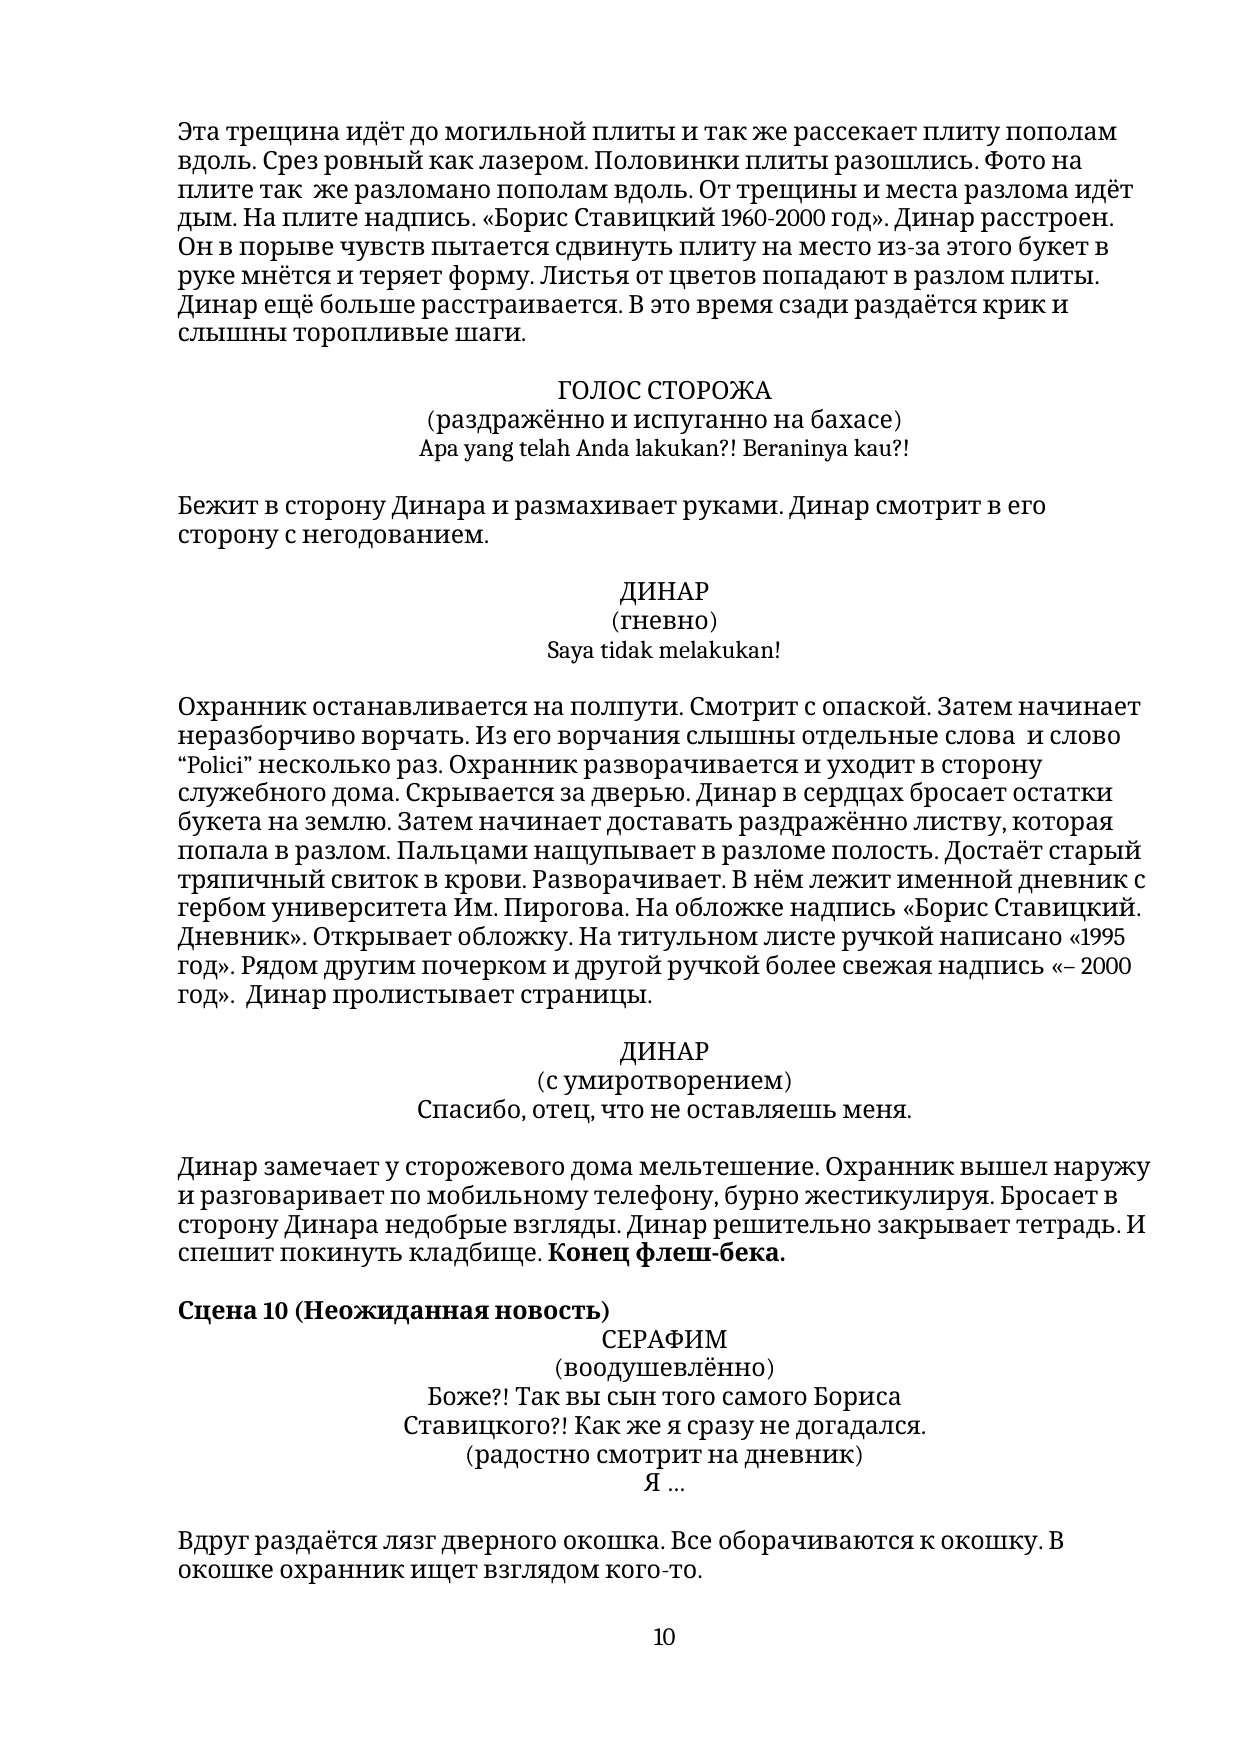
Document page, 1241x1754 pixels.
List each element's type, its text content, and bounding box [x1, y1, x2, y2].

text Боже?! Так вы сын того самого Бориса [177, 1383, 1152, 1412]
text Сцена 10 (Неожиданная новость) [177, 1297, 1152, 1326]
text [177, 118, 1152, 348]
text Вдруг раздаётся лязг дверного окошка. Все оборачиваются к окошку. В окошке охранник ищет взглядом кого-то. [177, 1527, 1152, 1584]
text Saya tidak melakukan! [177, 636, 1152, 664]
text (раздражённо и испуганно на бахасе) [177, 406, 1152, 434]
text (гневно) [177, 607, 1152, 636]
text ГОЛОС СТОРОЖА [177, 377, 1152, 406]
text Я … [177, 1469, 1152, 1498]
text (воодушевлённо) [177, 1354, 1152, 1383]
text Ставицкого?! Как же я сразу не догадался. [177, 1412, 1152, 1441]
text Спасибо, отец, что не оставляешь меня. [177, 1096, 1152, 1124]
text (радостно смотрит на дневник) [177, 1441, 1152, 1469]
text Apa yang telah Anda lakukan?! Beraninya kau?! [177, 434, 1152, 463]
text Охранник останавливается на полпути. Смотрит с опаской. Затем начинает неразборчиво ворчать. Из его ворчания слышны отдельные слова и слово “Polici” несколько раз. Охранник разворачивается и уходит в сторону служебного дома. Скрывается за дверью. Динар в сердцах бросает остатки букета на землю. Затем начинает доставать раздражённо листву, которая попала в разлом. Пальцами нащупывает в разломе полость. Достаёт старый тряпичный свиток в крови. Разворачивает. В нём лежит именной дневник с гербом университета Им. Пирогова. На обложке надпись «Борис Ставицкий. Дневник». Открывает обложку. На титульном листе ручкой написано «1995 год». Рядом другим почерком и другой ручкой более свежая надпись «– 2000 год». Динар пролистывает страницы. [177, 693, 1152, 1009]
text Динар замечает у сторожевого дома мельтешение. Охранник вышел наружу и разговаривает по мобильному телефону, бурно жестикулируя. Бросает в сторону Динара недобрые взгляды. Динар решительно закрывает тетрадь. И спешит покинуть кладбище. Конец флеш-бека. [177, 1153, 1152, 1268]
text ДИНАР [177, 578, 1152, 607]
text Бежит в сторону Динара и размахивает руками. Динар смотрит в его сторону с негодованием. [177, 492, 1152, 549]
text СЕРАФИМ [177, 1326, 1152, 1354]
text ДИНАР [177, 1038, 1152, 1067]
text (с умиротворением) [177, 1067, 1152, 1096]
